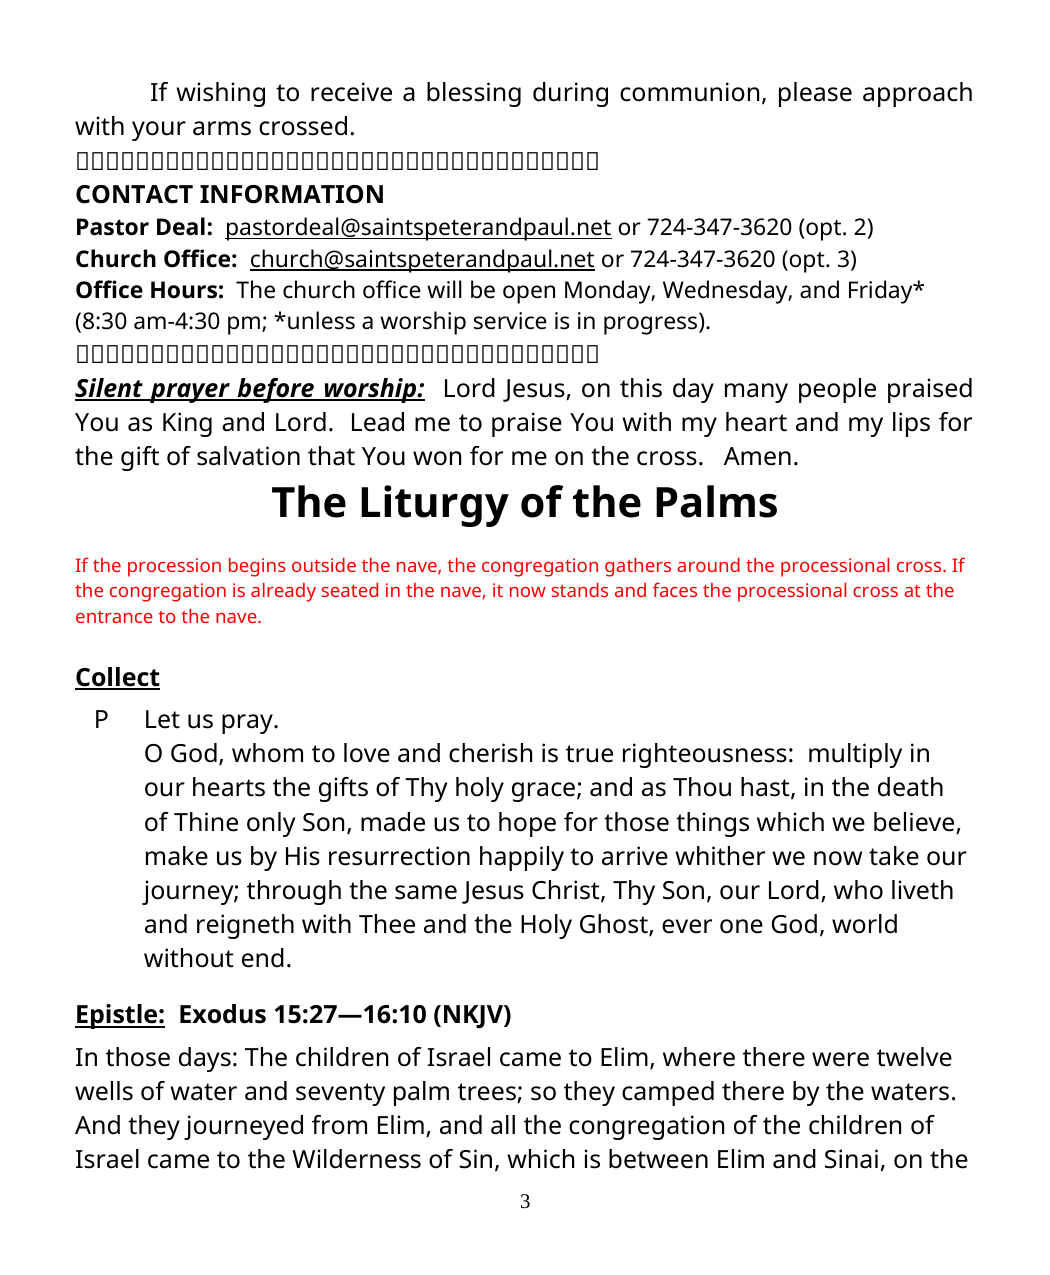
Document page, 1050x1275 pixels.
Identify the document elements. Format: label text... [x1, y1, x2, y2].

text P Let us pray. [94, 702, 975, 736]
text Pastor Deal: pastordeal@saintspeterandpaul.net or 724-347-3620 (opt. 2) [75, 211, 975, 242]
text If wishing to receive a blessing during communion, please approach with your arms crossed. [75, 75, 975, 143]
text Epistle: Exodus 15:27—16:10 (NKJV) [75, 997, 975, 1031]
text Office Hours: The church office will be open Monday, Wednesday, and Friday* (8:30 am-4:30 pm; *unless a worship service is in progress). [75, 274, 975, 336]
text Church Office: church@saintspeterandpaul.net or 724-347-3620 (opt. 3) [75, 242, 975, 274]
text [75, 1039, 975, 1176]
text Collect [75, 659, 975, 694]
text CONTACT INFORMATION [75, 177, 975, 211]
text  [75, 143, 975, 177]
text Silent prayer before worship: Lord Jesus, on this day many people praised You as King and Lord. Lead me to praise You with my heart and my lips for the gift of salvation that You won for me on the cross. Amen. [75, 370, 975, 472]
text O God, whom to love and cherish is true righteousness: multiply in our hearts the gifts of Thy holy grace; and as Thou hast, in the death of Thine only Son, made us to hope for those things which we believe, make us by His resurrection happily to arrive whither we now take our journey; through the same Jesus Christ, Thy Son, our Lord, who liveth and reigneth with Thee and the Holy Ghost, ever one God, world without end. [144, 736, 975, 974]
subtitle The Liturgy of the Palms [75, 472, 975, 529]
text  [75, 336, 975, 370]
text If the procession begins outside the nave, the congregation gathers around the processional cross. If the congregation is already seated in the nave, it now stands and faces the processional cross at the entrance to the nave. [75, 552, 975, 628]
